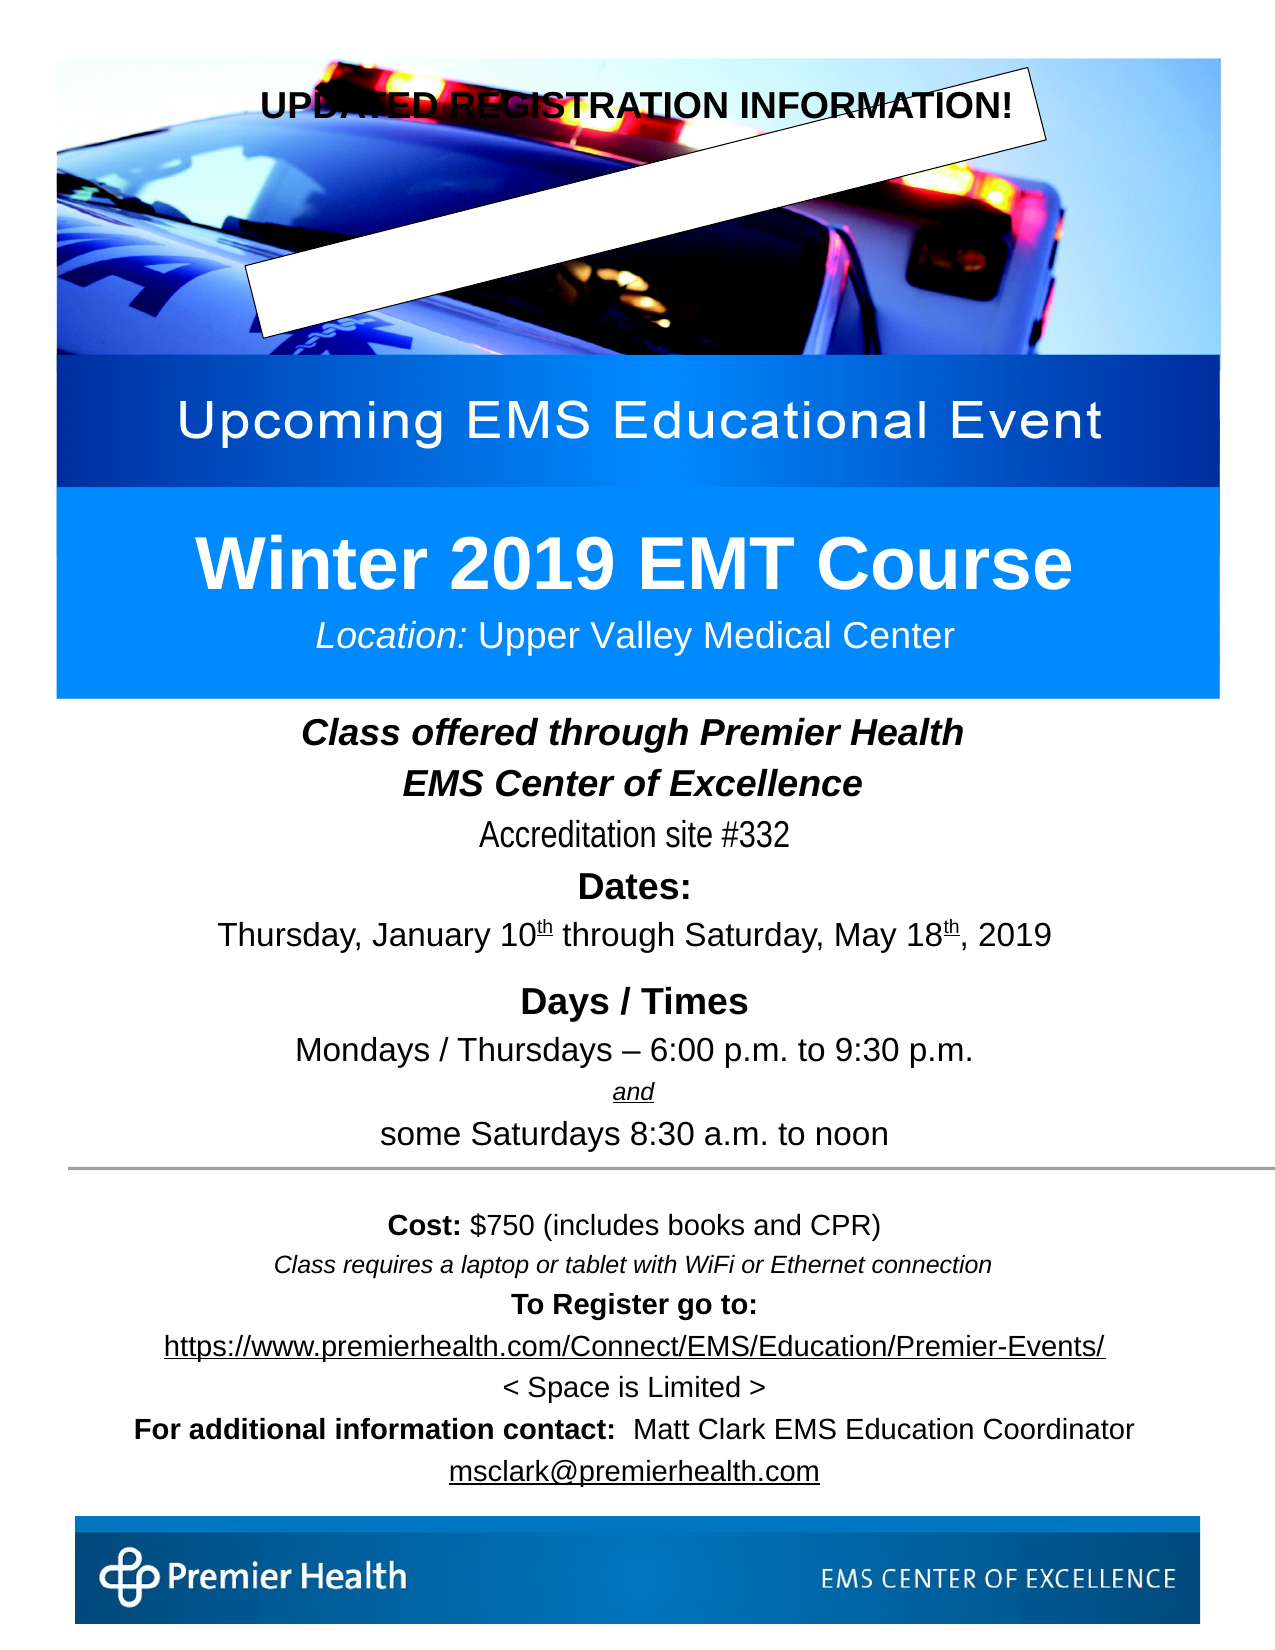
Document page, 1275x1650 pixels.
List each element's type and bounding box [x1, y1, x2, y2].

picture [0, 7, 1275, 715]
picture [75, 1516, 1200, 1624]
